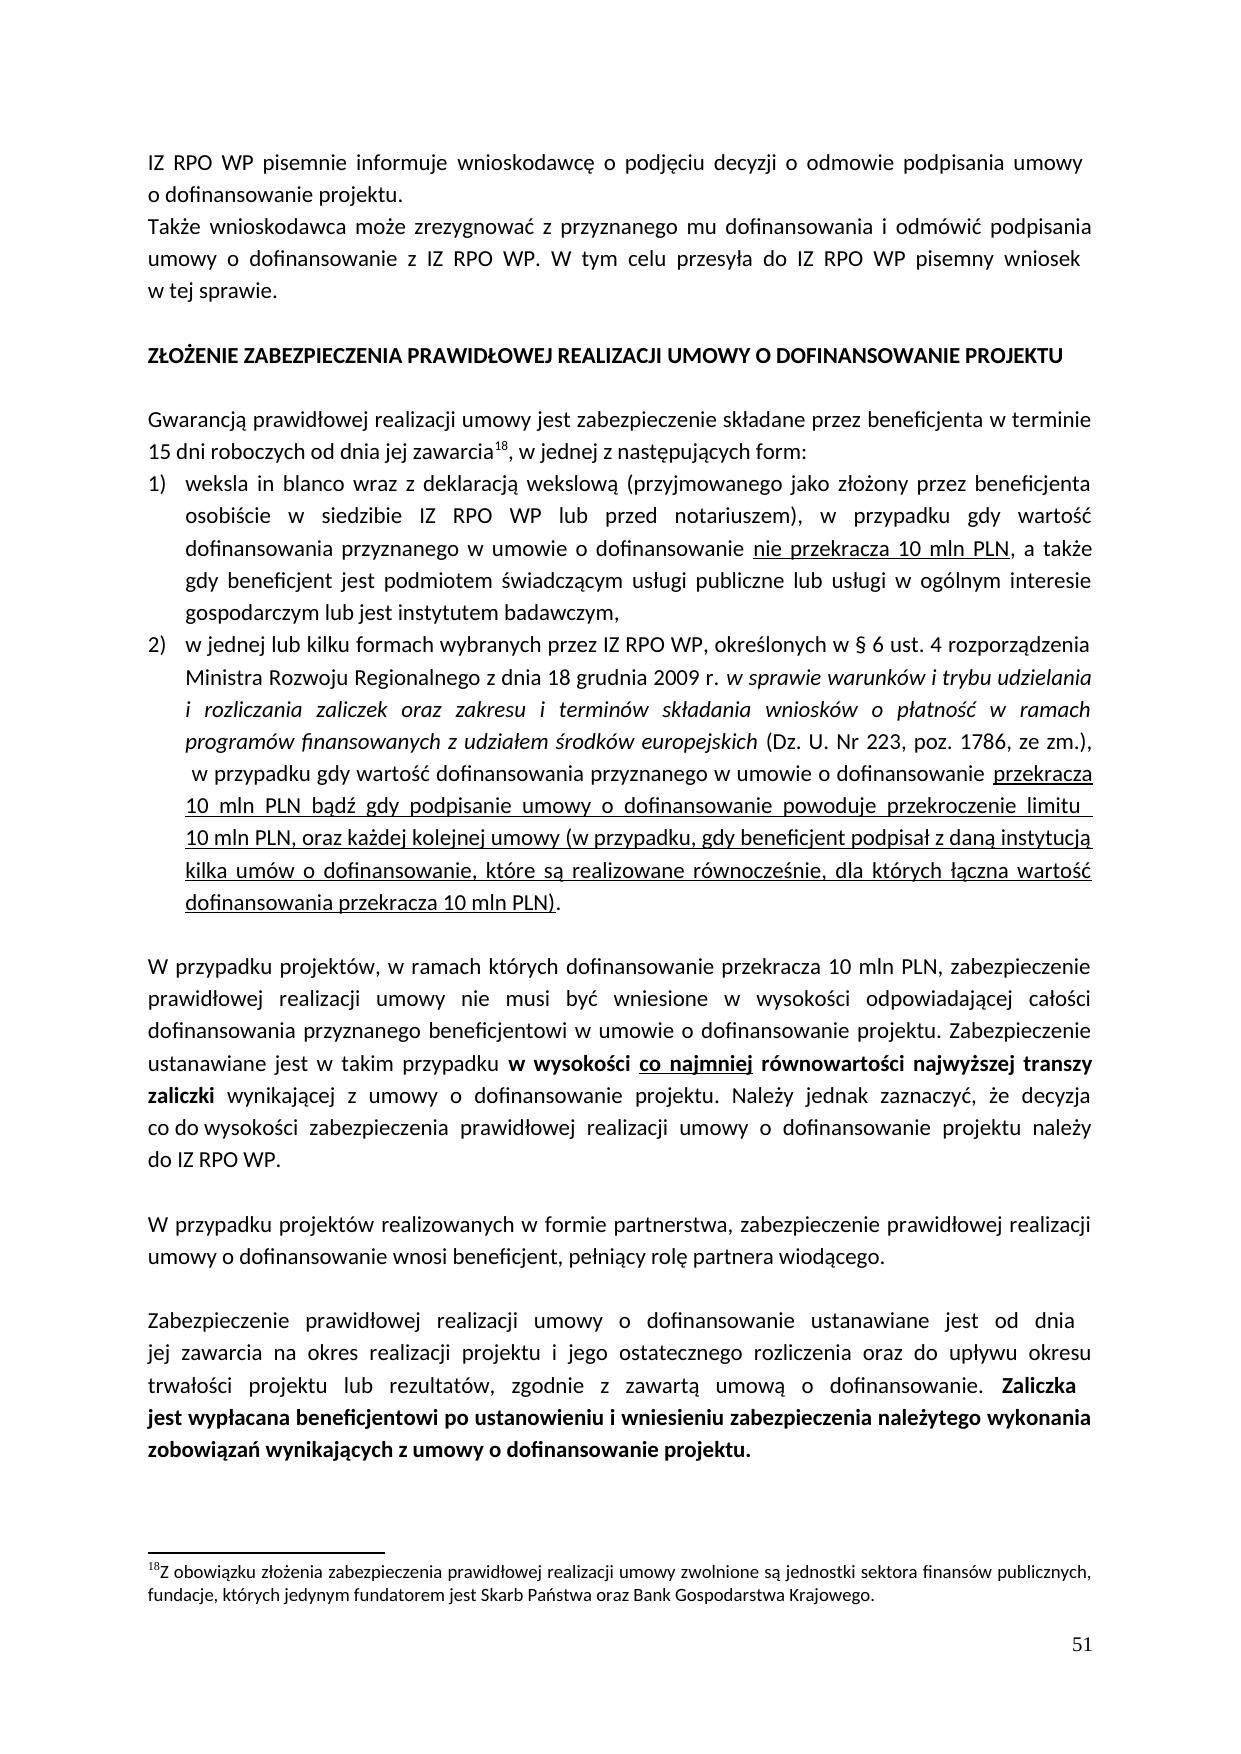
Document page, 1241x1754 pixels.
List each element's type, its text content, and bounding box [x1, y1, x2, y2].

text W przypadku projektów realizowanych w formie partnerstwa, zabezpieczenie prawidłowej realizacji umowy o dofinansowanie wnosi beneficjent, pełniący rolę partnera wiodącego. [148, 1210, 1093, 1270]
text ZŁOŻENIE ZABEZPIECZENIA PRAWIDŁOWEJ REALIZACJI UMOWY O DOFINANSOWANIE PROJEKTU [148, 341, 1093, 369]
list w jednej lub kilku formach wybranych przez IZ RPO WP, określonych w § 6 ust. 4 rozporządzenia Ministra Rozwoju Regionalnego z dnia 18 grudnia 2009 r. w sprawie warunków i trybu udzielania i rozliczania zaliczek oraz zakresu i terminów składania wniosków o płatność w ramach programów finansowanych z udziałem środków europejskich (Dz. U. Nr 223, poz. 1786, ze zm.), w przypadku gdy wartość dofinansowania przyznanego w umowie o dofinansowanie przekracza 10 mln PLN bądź gdy podpisanie umowy o dofinansowanie powoduje przekroczenie limitu 10 mln PLN, oraz każdej kolejnej umowy (w przypadku, gdy beneficjent podpisał z daną instytucją kilka umów o dofinansowanie, które są realizowane równocześnie, dla których łączna wartość dofinansowania przekracza 10 mln PLN). [148, 630, 1093, 916]
text Gwarancją prawidłowej realizacji umowy jest zabezpieczenie składane przez beneficjenta w terminie 15 dni roboczych od dnia jej zawarcia, w jednej z następujących form: [148, 405, 1093, 465]
text IZ RPO WP pisemnie informuje wnioskodawcę o podjęciu decyzji o odmowie podpisania umowy o dofinansowanie projektu. [148, 148, 1093, 208]
text Także wnioskodawca może zrezygnować z przyznanego mu dofinansowania i odmówić podpisania umowy o dofinansowanie z IZ RPO WP. W tym celu przesyła do IZ RPO WP pisemny wniosek w tej sprawie. [148, 212, 1093, 304]
text W przypadku projektów, w ramach których dofinansowanie przekracza 10 mln PLN, zabezpieczenie prawidłowej realizacji umowy nie musi być wniesione w wysokości odpowiadającej całości dofinansowania przyznanego beneficjentowi w umowie o dofinansowanie projektu. Zabezpieczenie ustanawiane jest w takim przypadku w wysokości co najmniej równowartości najwyższej transzy zaliczki wynikającej z umowy o dofinansowanie projektu. Należy jednak zaznaczyć, że decyzja co do wysokości zabezpieczenia prawidłowej realizacji umowy o dofinansowanie projektu należy do IZ RPO WP. [148, 952, 1093, 1173]
list weksla in blanco wraz z deklaracją wekslową (przyjmowanego jako złożony przez beneficjenta osobiście w siedzibie IZ RPO WP lub przed notariuszem), w przypadku gdy wartość dofinansowania przyznanego w umowie o dofinansowanie nie przekracza 10 mln PLN, a także gdy beneficjent jest podmiotem świadczącym usługi publiczne lub usługi w ogólnym interesie gospodarczym lub jest instytutem badawczym, [148, 469, 1093, 626]
text Zabezpieczenie prawidłowej realizacji umowy o dofinansowanie ustanawiane jest od dnia jej zawarcia na okres realizacji projektu i jego ostatecznego rozliczenia oraz do upływu okresu trwałości projektu lub rezultatów, zgodnie z zawartą umową o dofinansowanie. Zaliczka jest wypłacana beneficjentowi po ustanowieniu i wniesieniu zabezpieczenia należytego wykonania zobowiązań wynikających z umowy o dofinansowanie projektu. [148, 1306, 1093, 1463]
